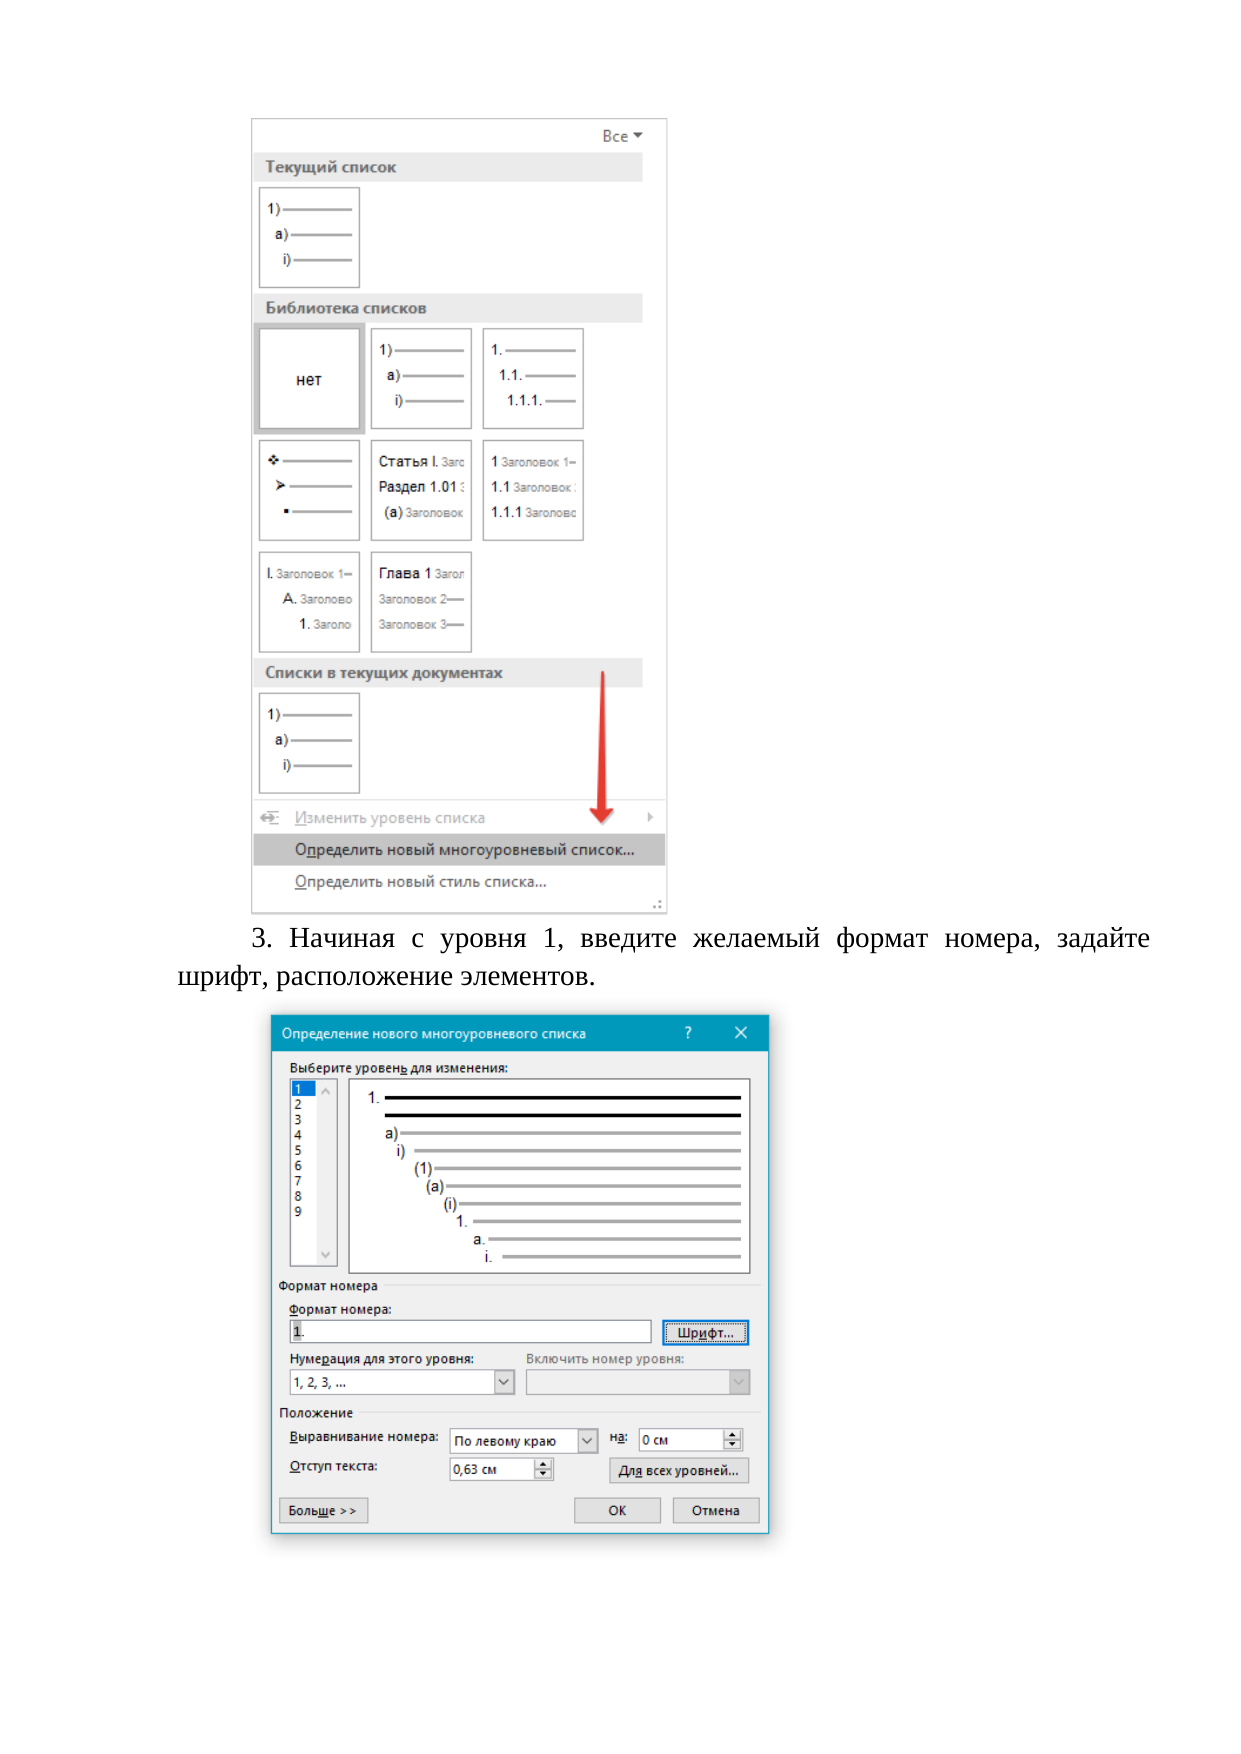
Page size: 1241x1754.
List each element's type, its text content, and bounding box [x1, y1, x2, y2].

picture [251, 118, 668, 915]
text 3. Начиная с уровня 1, введите желаемый формат номера, задайте шрифт, расположение элементов. [177, 920, 1152, 992]
picture [251, 997, 794, 1560]
